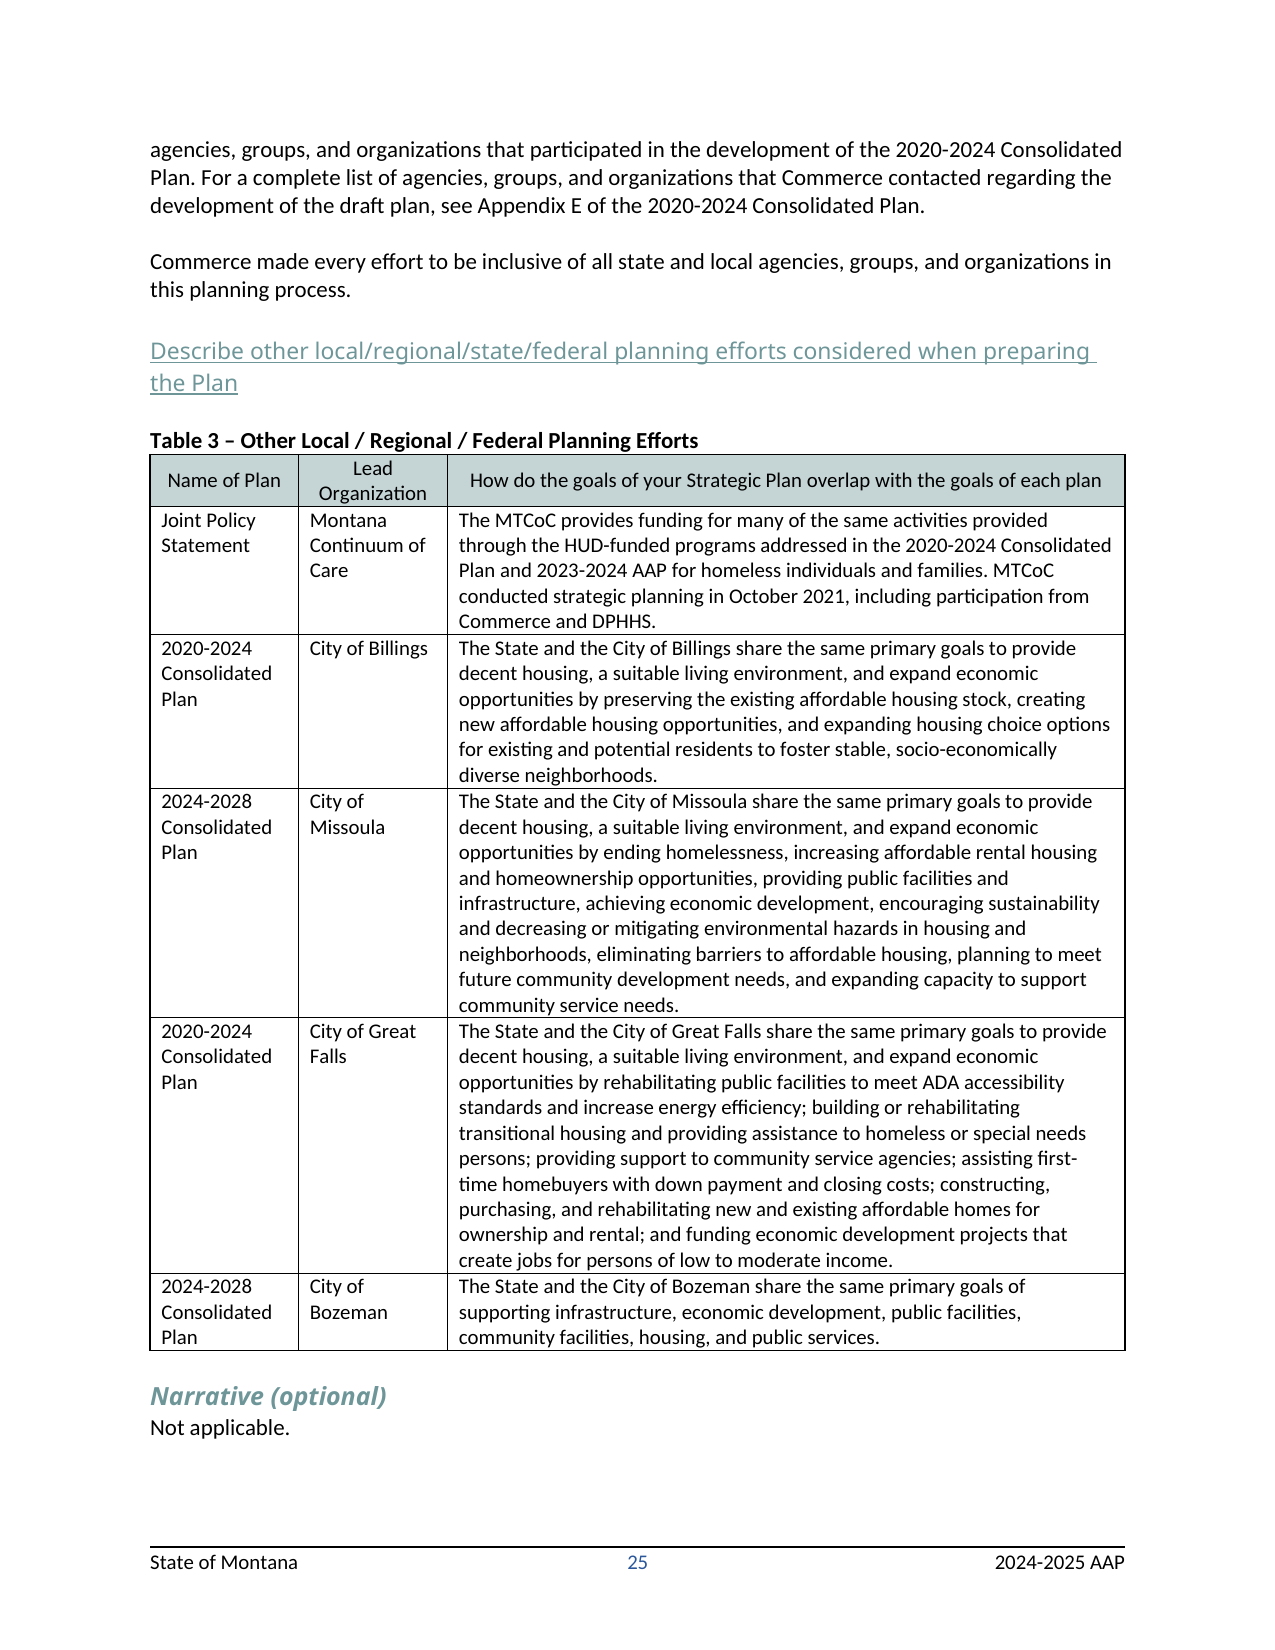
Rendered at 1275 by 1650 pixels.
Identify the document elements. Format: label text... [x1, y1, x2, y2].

table_cell The State and the City of Bozeman share the same primary goals of supporting infrastructure, economic development, public facilities, community facilities, housing, and public services. [448, 1274, 1124, 1350]
table_cell 2020-2024 Consolidated Plan [151, 635, 298, 787]
table_cell The State and the City of Missoula share the same primary goals to provide decent housing, a suitable living environment, and expand economic opportunities by ending homelessness, increasing affordable rental housing and homeownership opportunities, providing public facilities and infrastructure, achieving economic development, encouraging sustainability and decreasing or mitigating environmental hazards in housing and neighborhoods, eliminating barriers to affordable housing, planning to meet future community development needs, and expanding capacity to support community service needs. [448, 789, 1124, 1017]
table_cell City of Billings [299, 635, 447, 787]
table_cell The State and the City of Great Falls share the same primary goals to provide decent housing, a suitable living environment, and expand economic opportunities by rehabilitating public facilities to meet ADA accessibility standards and increase energy efficiency; building or rehabilitating transitional housing and providing assistance to homeless or special needs persons; providing support to community service agencies; assisting first-time homebuyers with down payment and closing costs; constructing, purchasing, and rehabilitating new and existing affordable homes for ownership and rental; and funding economic development projects that create jobs for persons of low to moderate income. [448, 1018, 1124, 1272]
table_cell 2024-2028 Consolidated Plan [151, 789, 298, 1017]
table_cell The State and the City of Billings share the same primary goals to provide decent housing, a suitable living environment, and expand economic opportunities by preserving the existing affordable housing stock, creating new affordable housing opportunities, and expanding housing choice options for existing and potential residents to foster stable, socio-economically diverse neighborhoods. [448, 635, 1124, 787]
table_cell The MTCoC provides funding for many of the same activities provided through the HUD-funded programs addressed in the 2020-2024 Consolidated Plan and 2023-2024 AAP for homeless individuals and families. MTCoC conducted strategic planning in October 2021, including participation from Commerce and DPHHS. [448, 507, 1124, 634]
table_header Name of Plan [151, 455, 298, 506]
subtitle Describe other local/regional/state/federal planning efforts considered when preparing the Plan [150, 335, 1125, 398]
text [150, 135, 1125, 219]
table_header Lead Organization [299, 455, 447, 506]
table_cell 2020-2024 Consolidated Plan [151, 1018, 298, 1272]
table_cell City of Great Falls [299, 1018, 447, 1272]
table_header How do the goals of your Strategic Plan overlap with the goals of each plan [448, 455, 1124, 506]
table_cell 2024-2028 Consolidated Plan [151, 1274, 298, 1350]
subtitle Narrative (optional) [150, 1379, 1125, 1413]
table_cell City of Missoula [299, 789, 447, 1017]
table_cell Montana Continuum of Care [299, 507, 447, 634]
text Not applicable. [150, 1413, 1125, 1441]
text Table 3 – Other Local / Regional / Federal Planning Efforts [150, 426, 1125, 454]
table_cell City of Bozeman [299, 1274, 447, 1350]
table_cell Joint Policy Statement [151, 507, 298, 634]
text Commerce made every effort to be inclusive of all state and local agencies, groups, and organizations in this planning process. [150, 247, 1125, 303]
